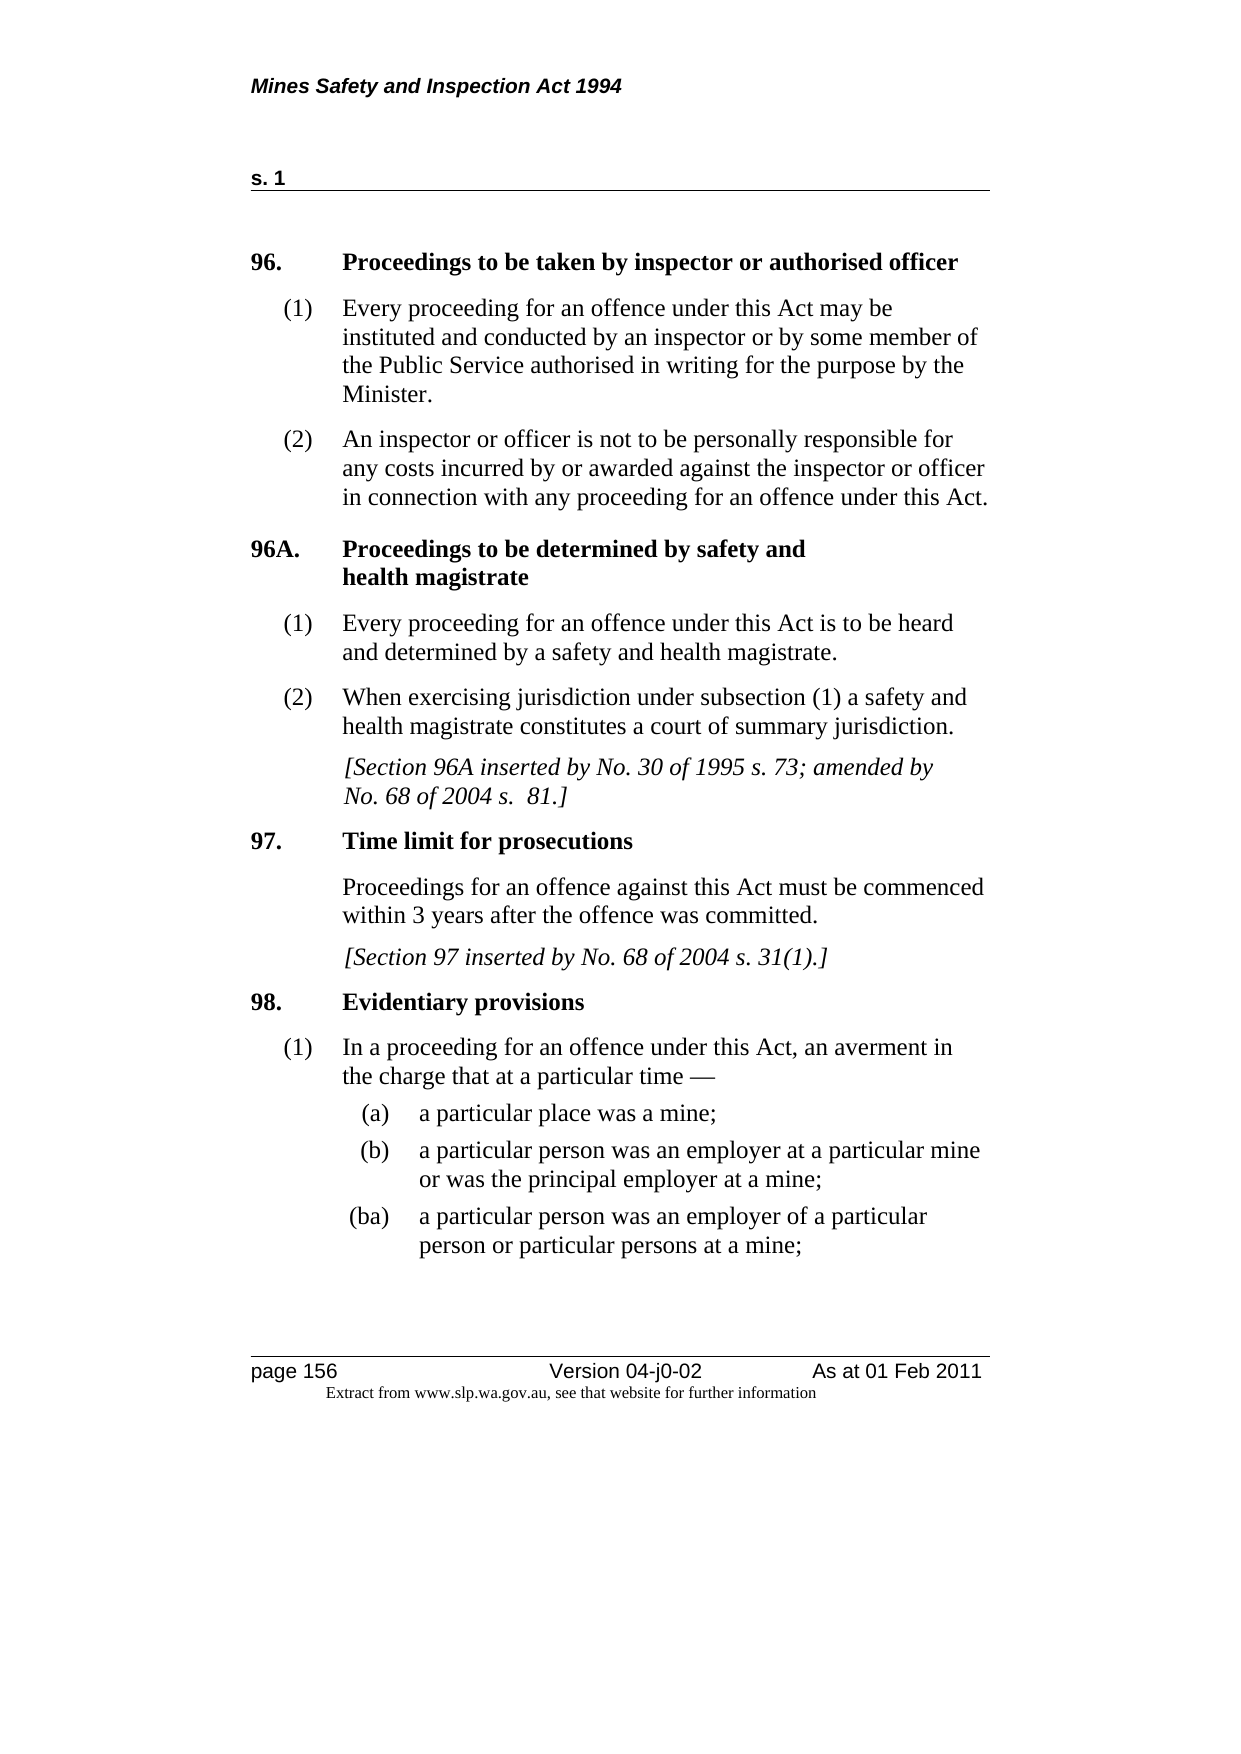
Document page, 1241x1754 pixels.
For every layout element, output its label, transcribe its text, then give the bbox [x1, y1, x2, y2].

text (1) Every proceeding for an offence under this Act may be instituted and conducted by an inspector or by some member of the Public Service authorised in writing for the purpose by the Minister. [251, 293, 990, 408]
text (2) An inspector or officer is not to be personally responsible for any costs incurred by or awarded against the inspector or officer in connection with any proceeding for an offence under this Act. [251, 424, 990, 511]
text Proceedings for an offence against this Act must be commenced within 3 years after the offence was committed. [251, 872, 990, 929]
subtitle 96. Proceedings to be taken by inspector or authorised officer [251, 247, 990, 276]
text (1) Every proceeding for an offence under this Act is to be heard and determined by a safety and health magistrate. [251, 608, 990, 665]
subtitle 97. Time limit for prosecutions [251, 826, 990, 855]
text (2) When exercising jurisdiction under subsection (1) a safety and health magistrate constitutes a court of summary jurisdiction. [251, 682, 990, 739]
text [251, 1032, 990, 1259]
text [Section 97 inserted by No. 68 of 2004 s. 31(1).] [251, 942, 990, 970]
subtitle 96A. Proceedings to be determined by safety and health magistrate [251, 534, 990, 591]
text [Section 96A inserted by No. 30 of 1995 s. 73; amended by No. 68 of 2004 s. 81.] [251, 752, 990, 809]
subtitle 98. Evidentiary provisions [251, 987, 990, 1016]
